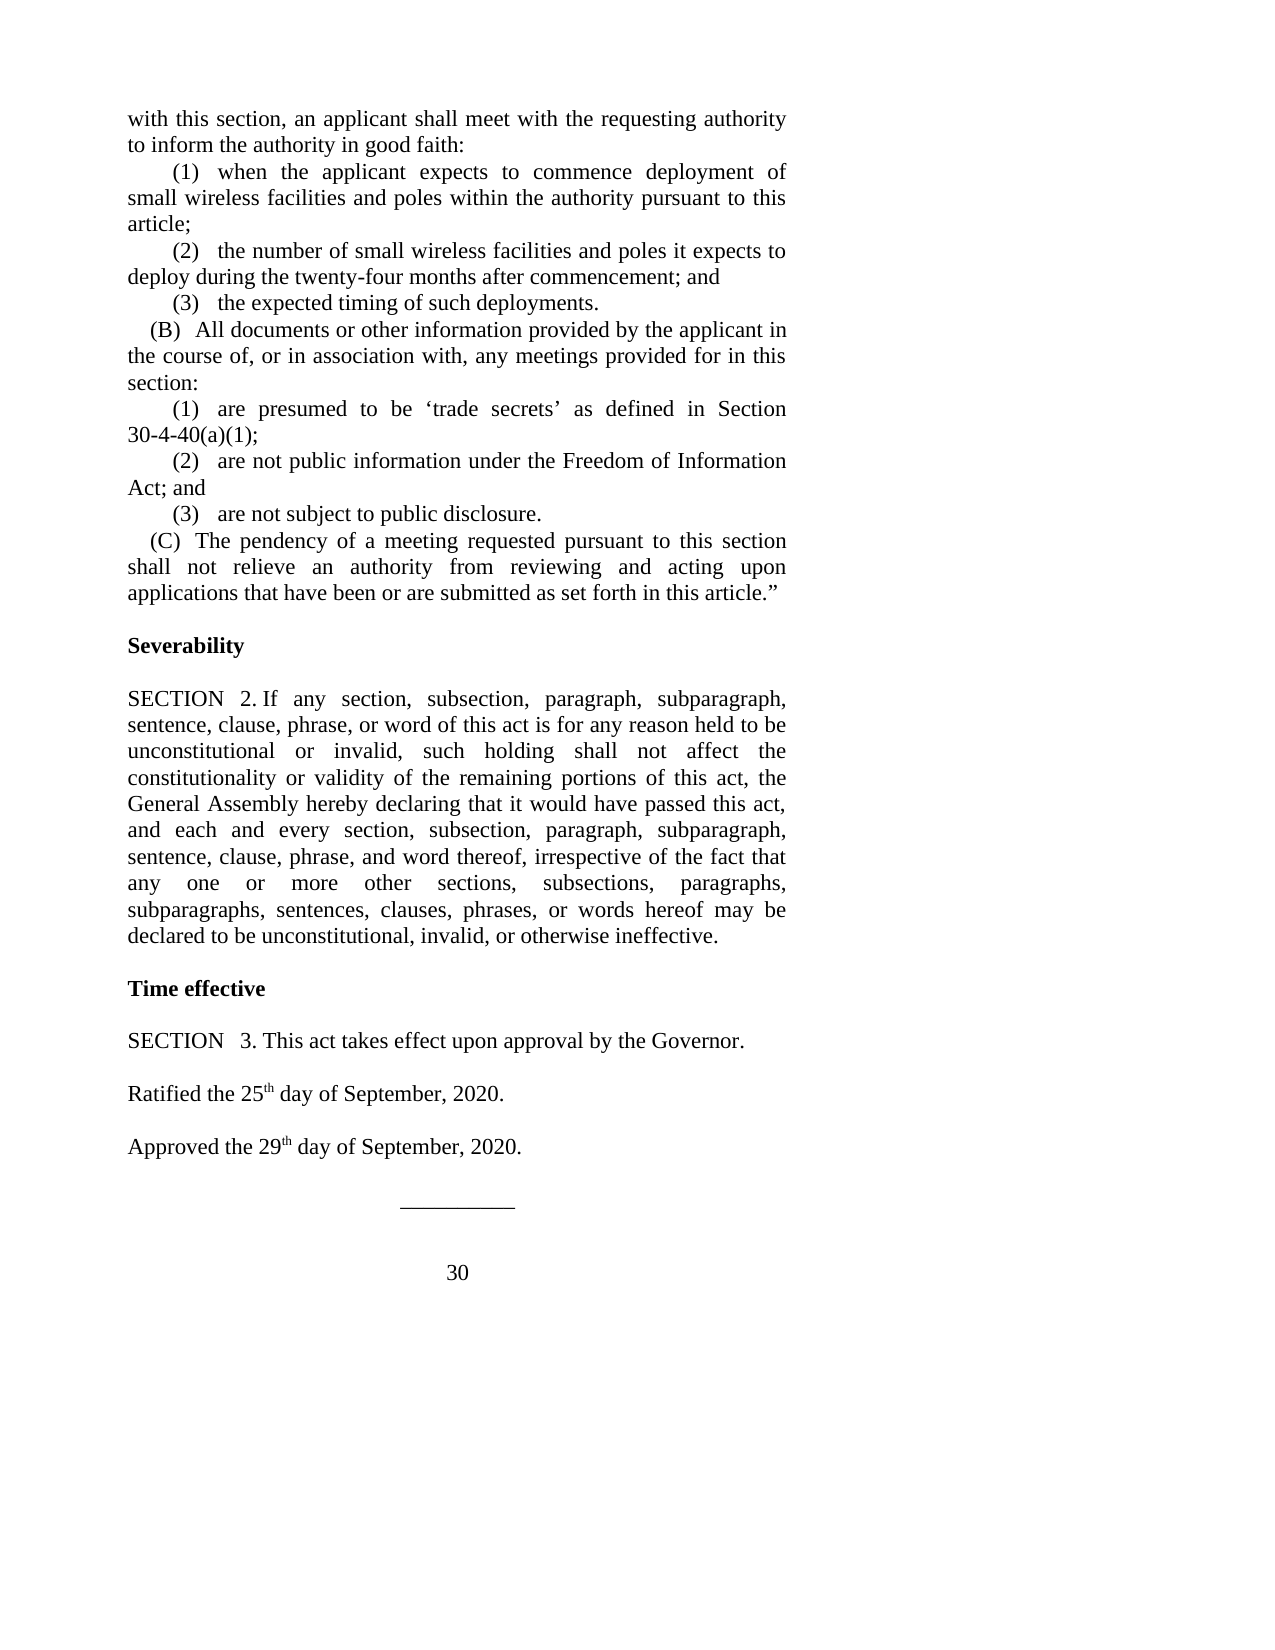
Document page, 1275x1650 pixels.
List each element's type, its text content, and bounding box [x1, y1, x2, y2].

text (1) when the applicant expects to commence deployment of small wireless facilities and poles within the authority pursuant to this article; [127, 158, 787, 237]
text Ratified the 25th day of September, 2020. [127, 1080, 787, 1106]
text __________ [127, 1186, 787, 1212]
text (B) All documents or other information provided by the applicant in the course of, or in association with, any meetings provided for in this section: [127, 316, 787, 395]
text (3) the expected timing of such deployments. [127, 289, 787, 316]
text (3) are not subject to public disclosure. [127, 500, 787, 527]
text Time effective [127, 975, 787, 1001]
text (1) are presumed to be ‘trade secrets’ as defined in Section 30-4-40(a)(1); [127, 395, 787, 448]
text SECTION 3. This act takes effect upon approval by the Governor. [127, 1027, 787, 1054]
text (C) The pendency of a meeting requested pursuant to this section shall not relieve an authority from reviewing and acting upon applications that have been or are submitted as set forth in this article.” [127, 527, 787, 606]
text SECTION 2. If any section, subsection, paragraph, subparagraph, sentence, clause, phrase, or word of this act is for any reason held to be unconstitutional or invalid, such holding shall not affect the constitutionality or validity of the remaining portions of this act, the General Assembly hereby declaring that it would have passed this act, and each and every section, subsection, paragraph, subparagraph, sentence, clause, phrase, and word thereof, irrespective of the fact that any one or more other sections, subsections, paragraphs, subparagraphs, sentences, clauses, phrases, or words hereof may be declared to be unconstitutional, invalid, or otherwise ineffective. [127, 685, 787, 948]
text Approved the 29th day of September, 2020. [127, 1133, 787, 1159]
text (2) the number of small wireless facilities and poles it expects to deploy during the twenty-four months after commencement; and [127, 237, 787, 289]
text Severability [127, 632, 787, 658]
text (2) are not public information under the Freedom of Information Act; and [127, 448, 787, 500]
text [127, 105, 787, 158]
